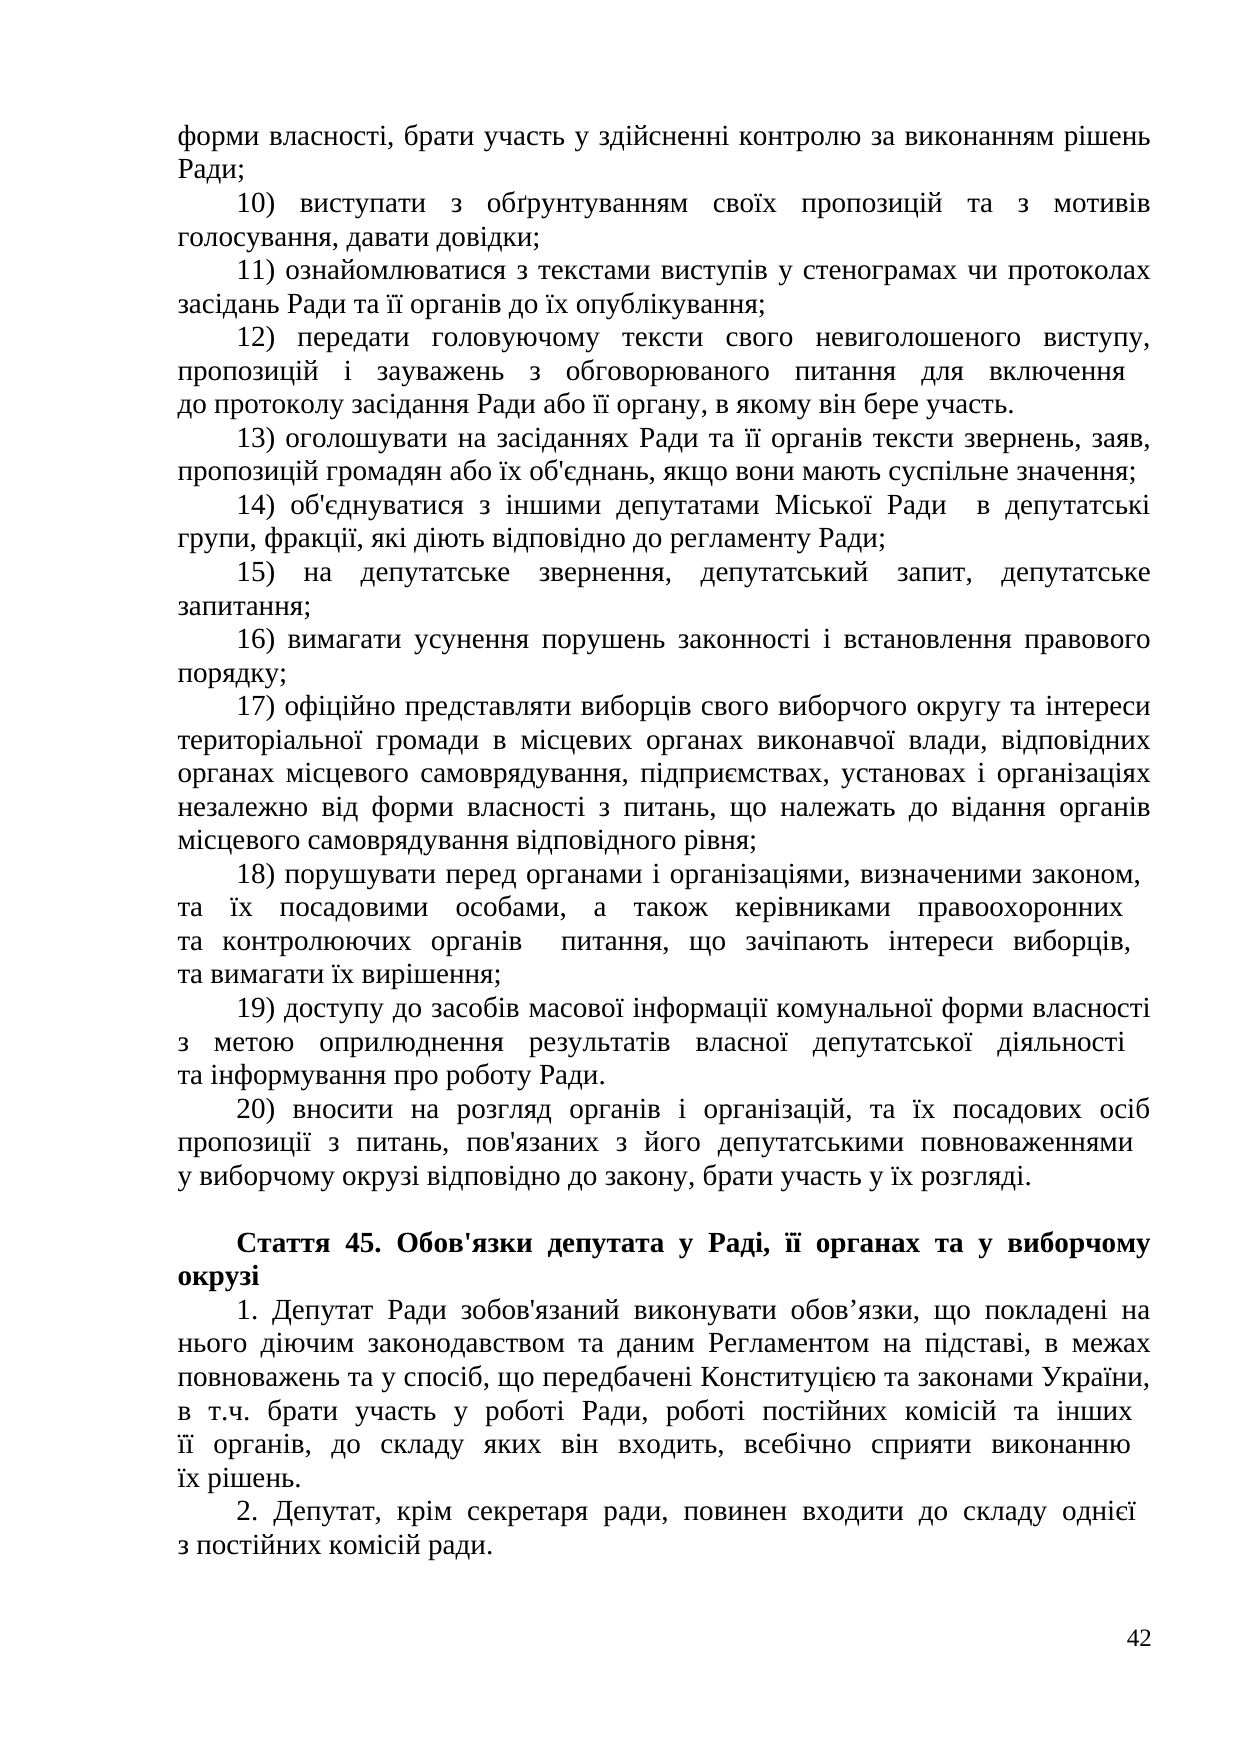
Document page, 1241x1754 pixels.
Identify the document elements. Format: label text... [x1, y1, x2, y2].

text 1. Депутат Ради зобов'язаний виконувати обов’язки, що покладені на нього діючим законодавством та даним Регламентом на підставі, в межах повноважень та у спосіб, що передбачені Конституцією та законами України, в т.ч. брати участь у роботі Ради, роботі постійних комісій та інших її органів, до складу яких він входить, всебічно сприяти виконанню їх рішень. [177, 1292, 1152, 1493]
text 16) вимагати усунення порушень законності і встановлення правового порядку; [177, 621, 1152, 688]
text 10) виступати з обґрунтуванням своїх пропозицій та з мотивів голосування, давати довідки; [177, 185, 1152, 252]
text 2. Депутат, крім секретаря ради, повинен входити до складу однієї з постійних комісій ради. [177, 1493, 1152, 1560]
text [177, 118, 1152, 185]
text 20) вносити на розгляд органів і організацій, та їх посадових осіб пропозиції з питань, пов'язаних з його депутатськими повноваженнями у виборчому окрузі відповідно до закону, брати участь у їх розгляді. [177, 1091, 1152, 1191]
text 17) офіційно представляти виборців свого виборчого округу та інтереси територіальної громади в місцевих органах виконавчої влади, відповідних органах місцевого самоврядування, підприємствах, установах і організаціях незалежно від форми власності з питань, що належать до відання органів місцевого самоврядування відповідного рівня; [177, 688, 1152, 856]
text 13) оголошувати на засіданнях Ради та її органів тексти звернень, заяв, пропозицій громадян або їх об'єднань, якщо вони мають суспільне значення; [177, 420, 1152, 487]
text 11) ознайомлюватися з текстами виступів у стенограмах чи протоколах засідань Ради та її органів до їх опублікування; [177, 252, 1152, 319]
text 14) об'єднуватися з іншими депутатами Міської Ради в депутатські групи, фракції, які діють відповідно до регламенту Ради; [177, 487, 1152, 554]
text 15) на депутатське звернення, депутатський запит, депутатське запитання; [177, 554, 1152, 621]
text 19) доступу до засобів масової інформації комунальної форми власності з метою оприлюднення результатів власної депутатської діяльності та інформування про роботу Ради. [177, 990, 1152, 1091]
text 18) порушувати перед органами і організаціями, визначеними законом, та їх посадовими особами, а також керівниками правоохоронних та контролюючих органів питання, що зачіпають інтереси виборців, та вимагати їх вирішення; [177, 856, 1152, 990]
text Стаття 45. Обов'язки депутата у Раді, її органах та у виборчому окрузі [177, 1225, 1152, 1292]
text 12) передати головуючому тексти свого невиголошеного виступу, пропозицій і зауважень з обговорюваного питання для включення до протоколу засідання Ради або її органу, в якому він бере участь. [177, 319, 1152, 420]
